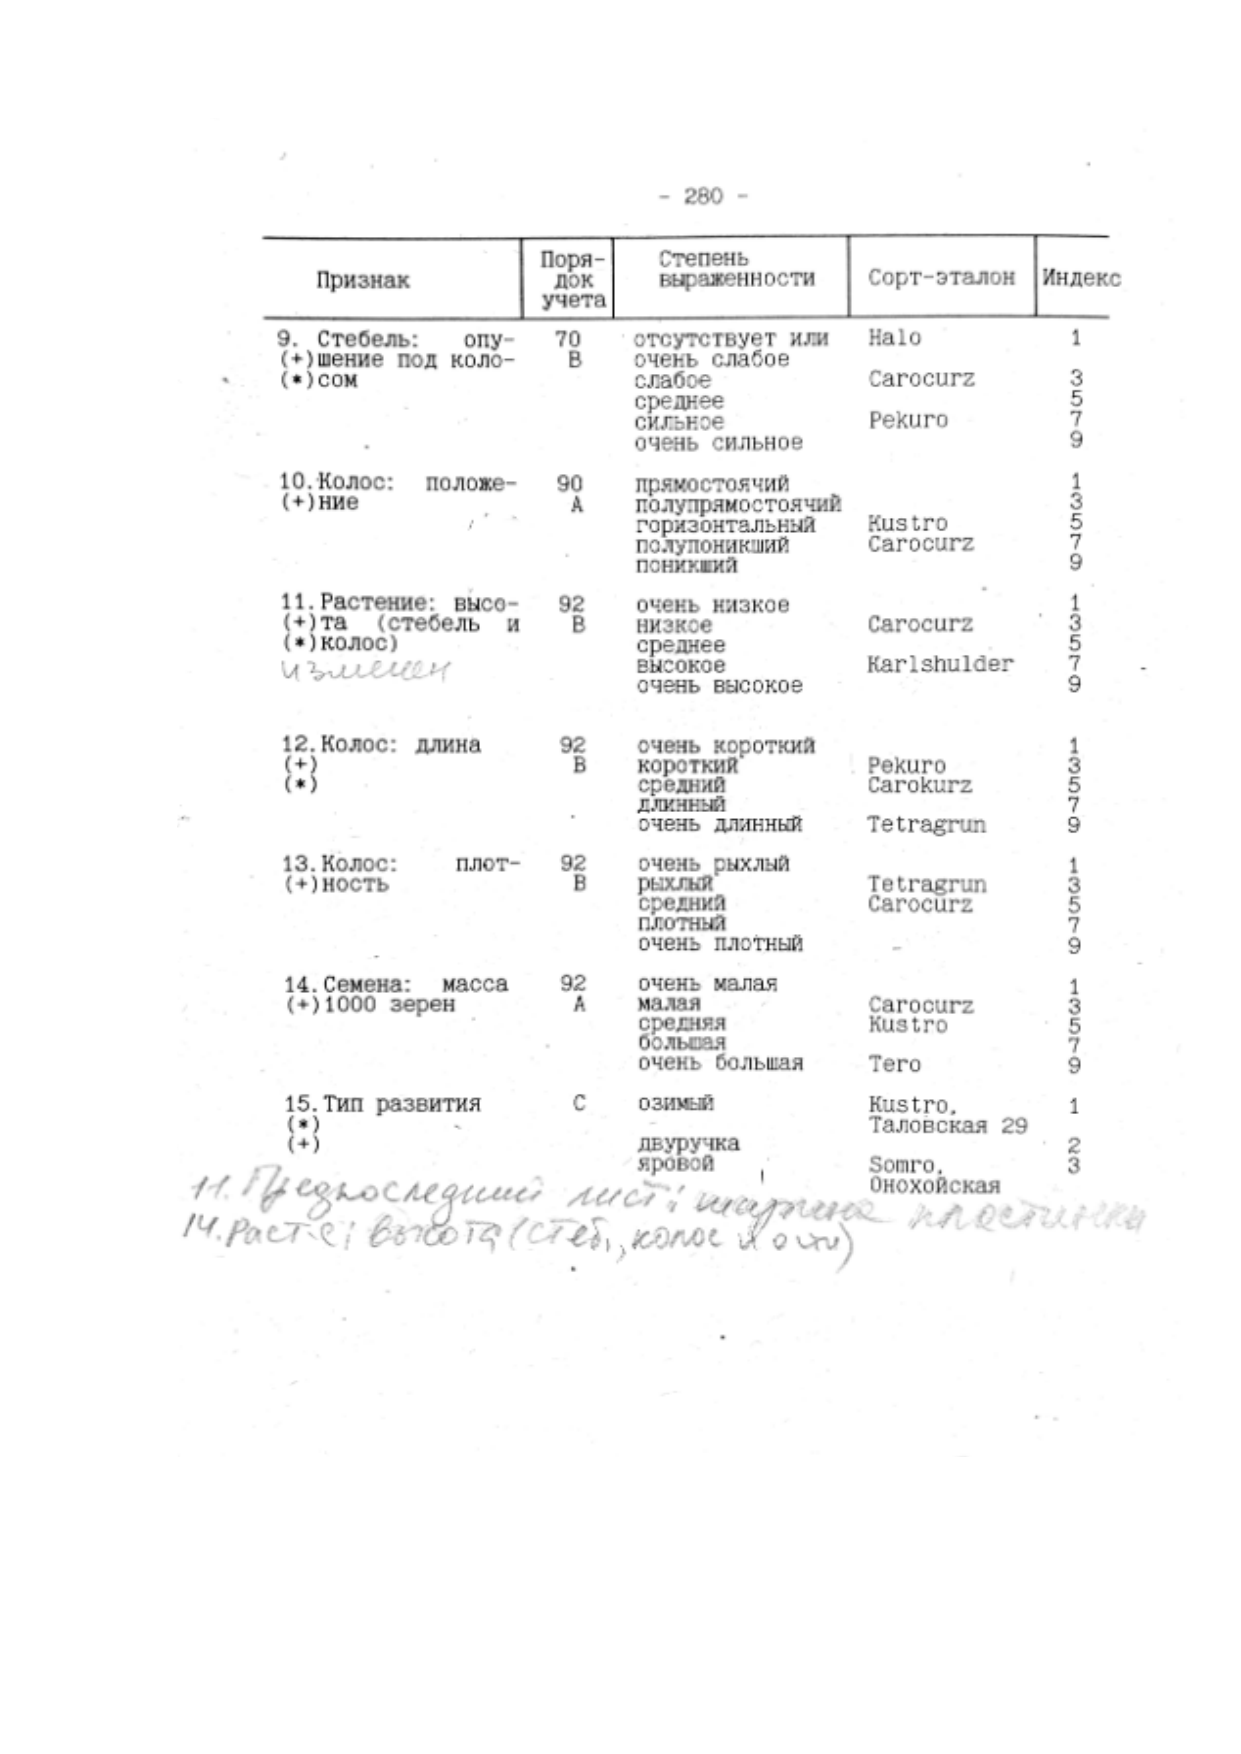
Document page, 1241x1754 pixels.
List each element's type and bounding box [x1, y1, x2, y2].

picture [177, 118, 1189, 1457]
